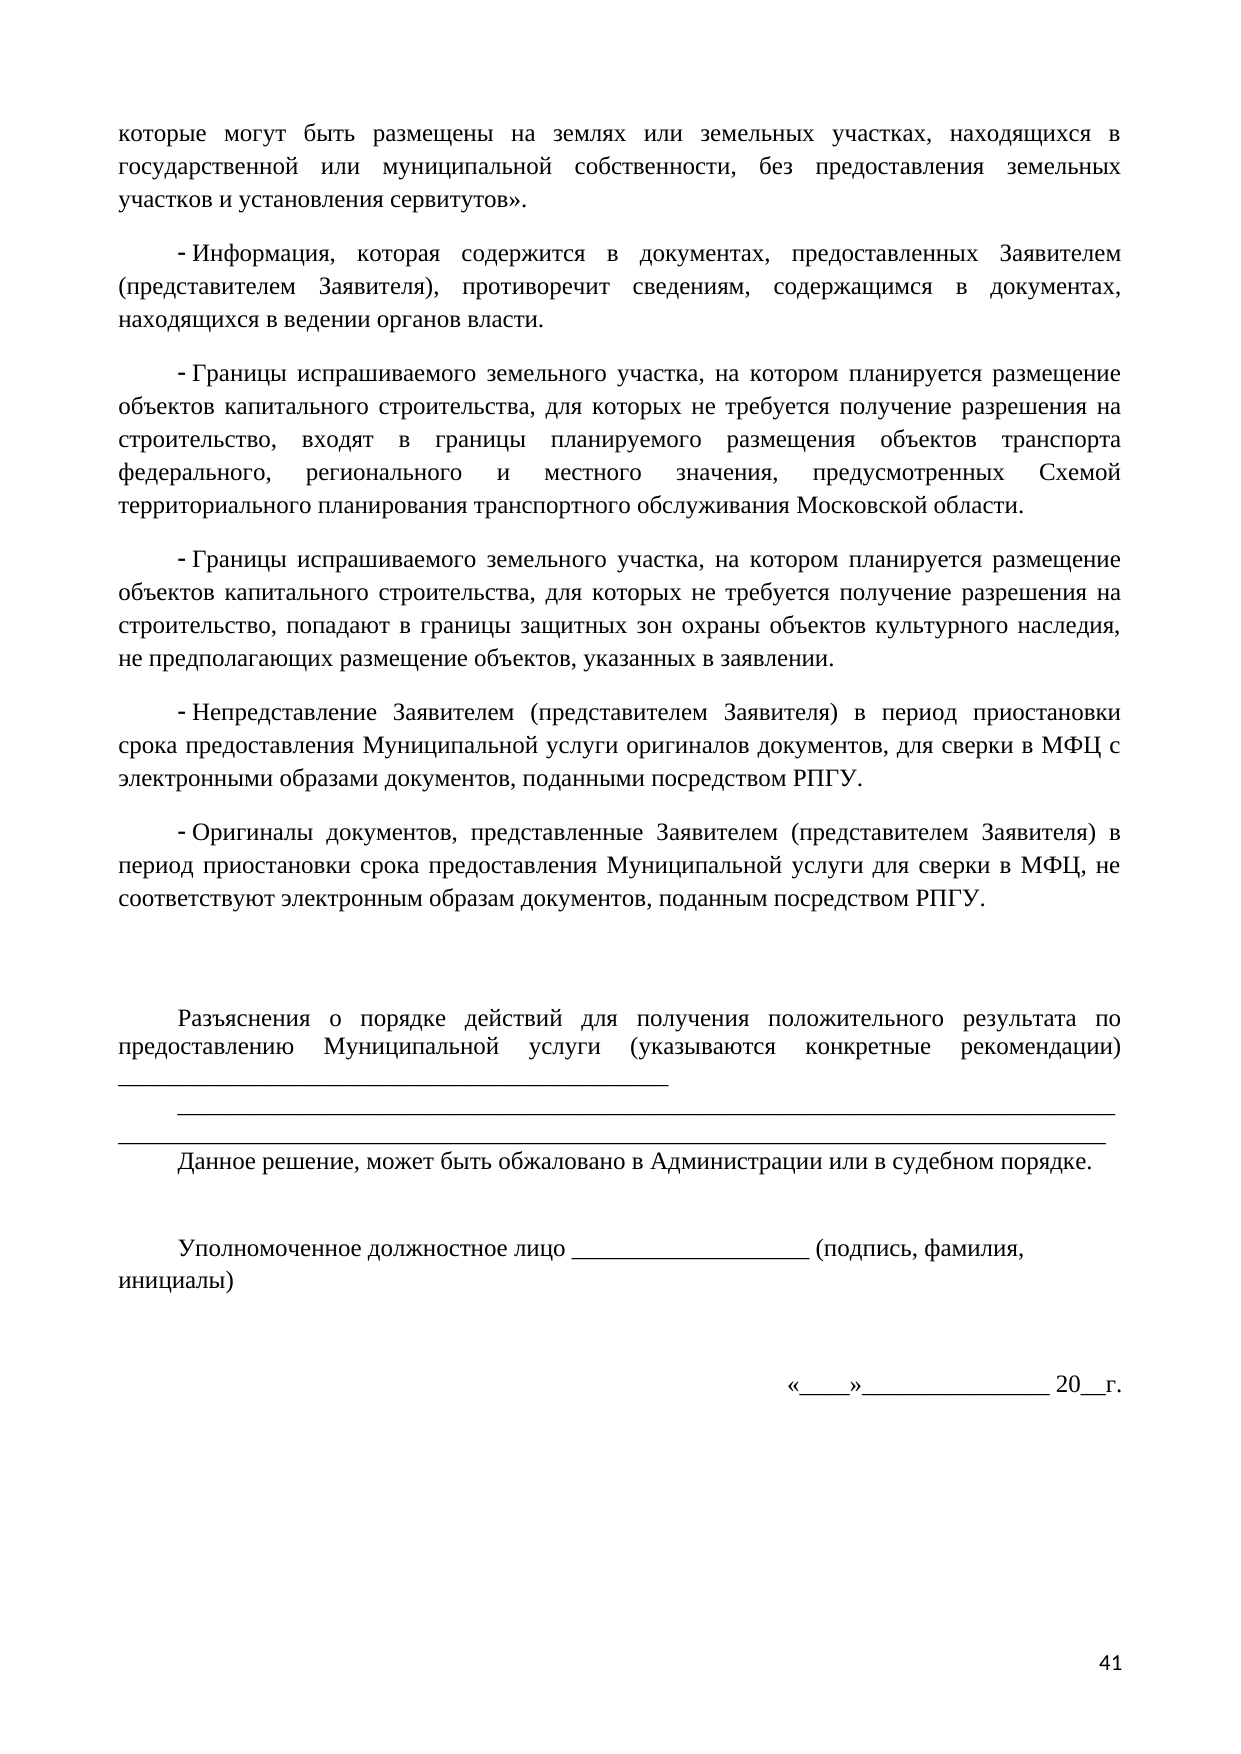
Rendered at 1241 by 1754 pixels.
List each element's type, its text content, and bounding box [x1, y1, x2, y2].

list Информация, которая содержится в документах, предоставленных Заявителем (представителем Заявителя), противоречит сведениям, содержащимся в документах, находящихся в ведении органов власти. [118, 238, 1122, 333]
list Оригиналы документов, представленные Заявителем (представителем Заявителя) в период приостановки срока предоставления Муниципальной услуги для сверки в МФЦ, не соответствуют электронным образам документов, поданным посредством РПГУ. [118, 817, 1122, 911]
text __________________________________________________________________________________________________________________________________________________________ [118, 1089, 1122, 1146]
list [118, 118, 1122, 213]
list Непредставление Заявителем (представителем Заявителя) в период приостановки срока предоставления Муниципальной услуги оригиналов документов, для сверки в МФЦ с электронными образами документов, поданными посредством РПГУ. [118, 697, 1122, 792]
text Разъяснения о порядке действий для получения положительного результата по предоставлению Муниципальной услуги (указываются конкретные рекомендации) ____________________________________________ [118, 1003, 1122, 1089]
list Границы испрашиваемого земельного участка, на котором планируется размещение объектов капитального строительства, для которых не требуется получение разрешения на строительство, попадают в границы защитных зон охраны объектов культурного наследия, не предполагающих размещение объектов, указанных в заявлении. [118, 544, 1122, 672]
text Уполномоченное должностное лицо ___________________ (подпись, фамилия, инициалы) [118, 1233, 1122, 1294]
text Данное решение, может быть обжаловано в Администрации или в судебном порядке. [118, 1146, 1122, 1175]
list Границы испрашиваемого земельного участка, на котором планируется размещение объектов капитального строительства, для которых не требуется получение разрешения на строительство, входят в границы планируемого размещения объектов транспорта федерального, регионального и местного значения, предусмотренных Схемой территориального планирования транспортного обслуживания Московской области. [118, 358, 1122, 519]
text «____»_______________ 20__г. [118, 1369, 1122, 1398]
